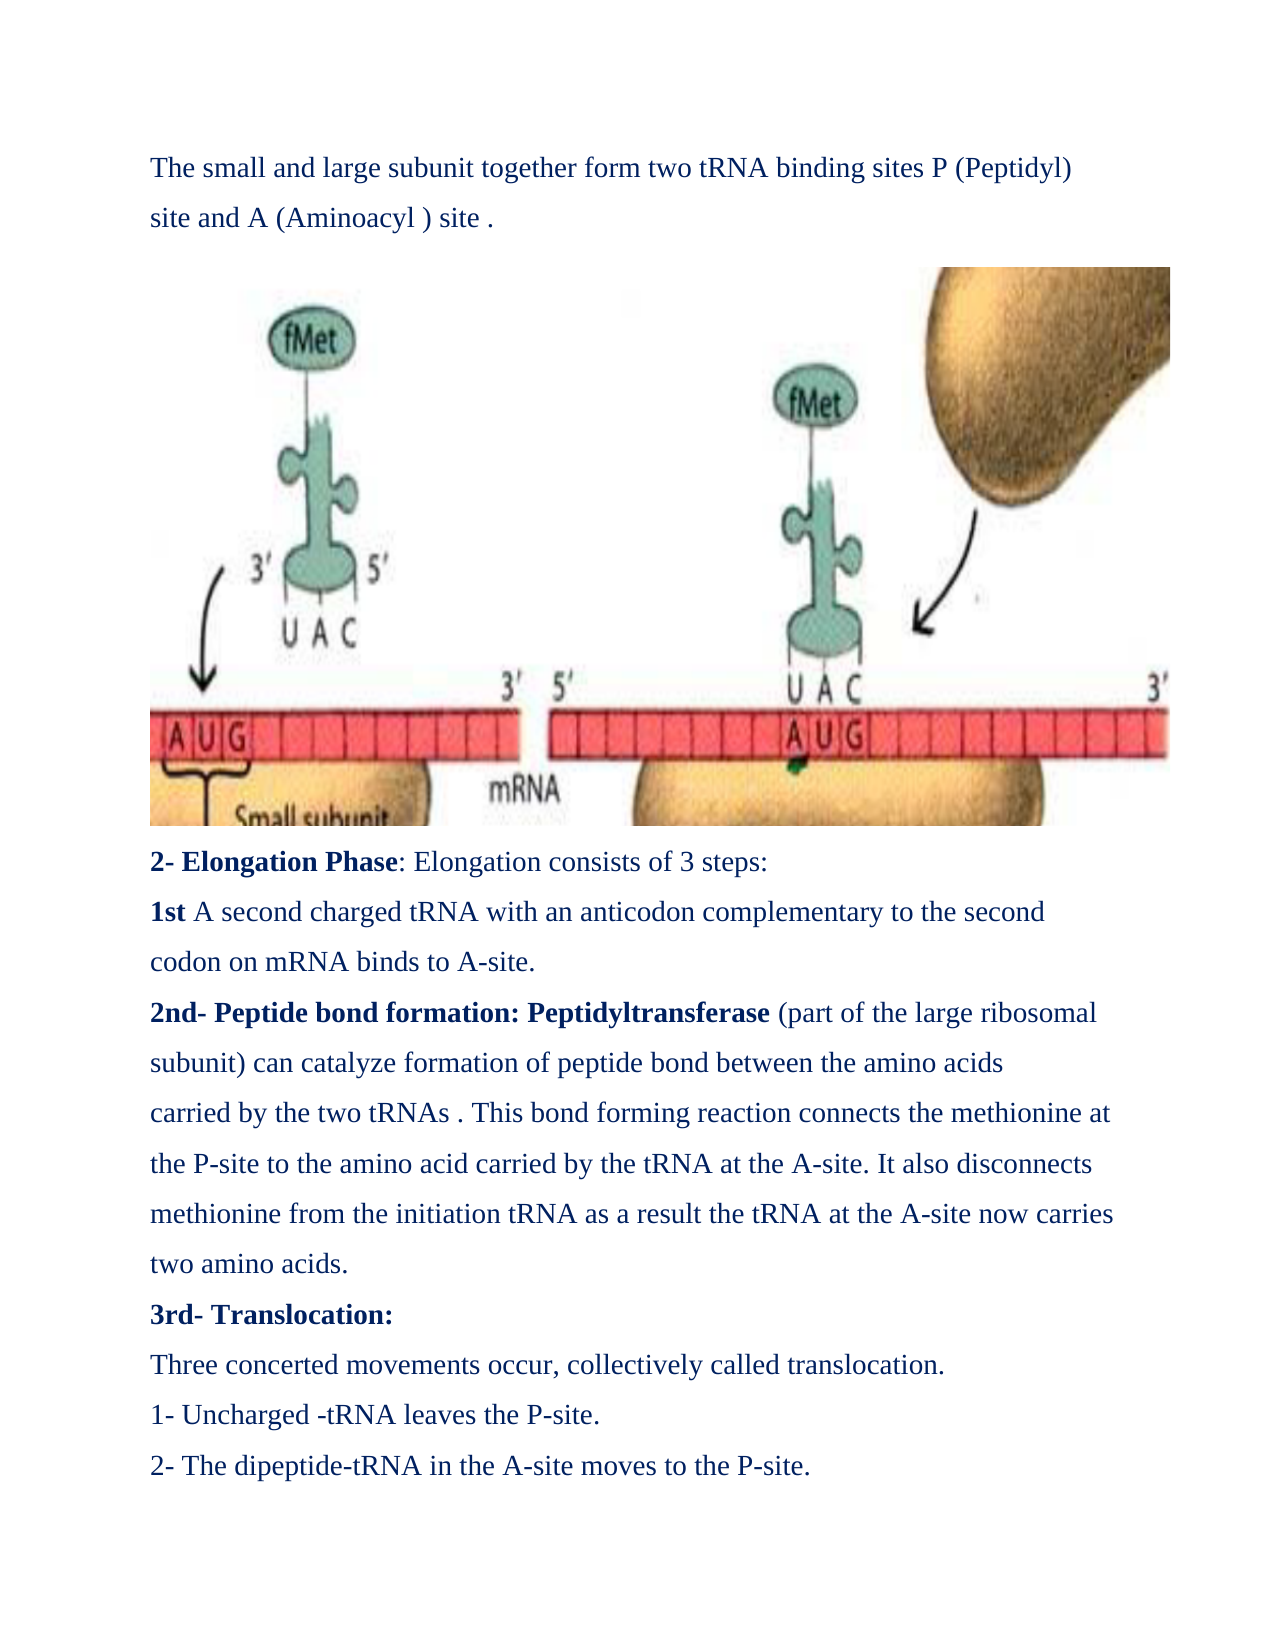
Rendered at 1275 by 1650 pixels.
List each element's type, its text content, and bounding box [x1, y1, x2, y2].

text codon on mRNA binds to A-site. [150, 944, 1125, 978]
text 1st A second charged tRNA with an anticodon complementary to the second [150, 894, 1125, 928]
text site and A (Aminoacyl ) site . [150, 200, 1125, 234]
text 2nd- Peptide bond formation: Peptidyltransferase (part of the large ribosomal [150, 995, 1125, 1028]
text methionine from the initiation tRNA as a result the tRNA at the A-site now carries [150, 1196, 1125, 1230]
text carried by the two tRNAs . This bond forming reaction connects the methionine at the P-site to the amino acid carried by the tRNA at the A-site. It also disconnects [150, 1096, 1125, 1179]
text subunit) can catalyze formation of peptide bond between the amino acids [150, 1045, 1125, 1079]
text two amino acids. [150, 1246, 1125, 1280]
text 3rd- Translocation: [150, 1297, 1125, 1330]
text Three concerted movements occur, collectively called translocation. [150, 1347, 1125, 1381]
text 1- Uncharged -tRNA leaves the P-site. [150, 1397, 1125, 1431]
text 2- Elongation Phase: Elongation consists of 3 steps: [150, 844, 1125, 877]
text 2- The dipeptide-tRNA in the A-site moves to the P-site. [150, 1448, 1125, 1481]
text The small and large subunit together form two tRNA binding sites P (Peptidyl) [150, 150, 1125, 183]
